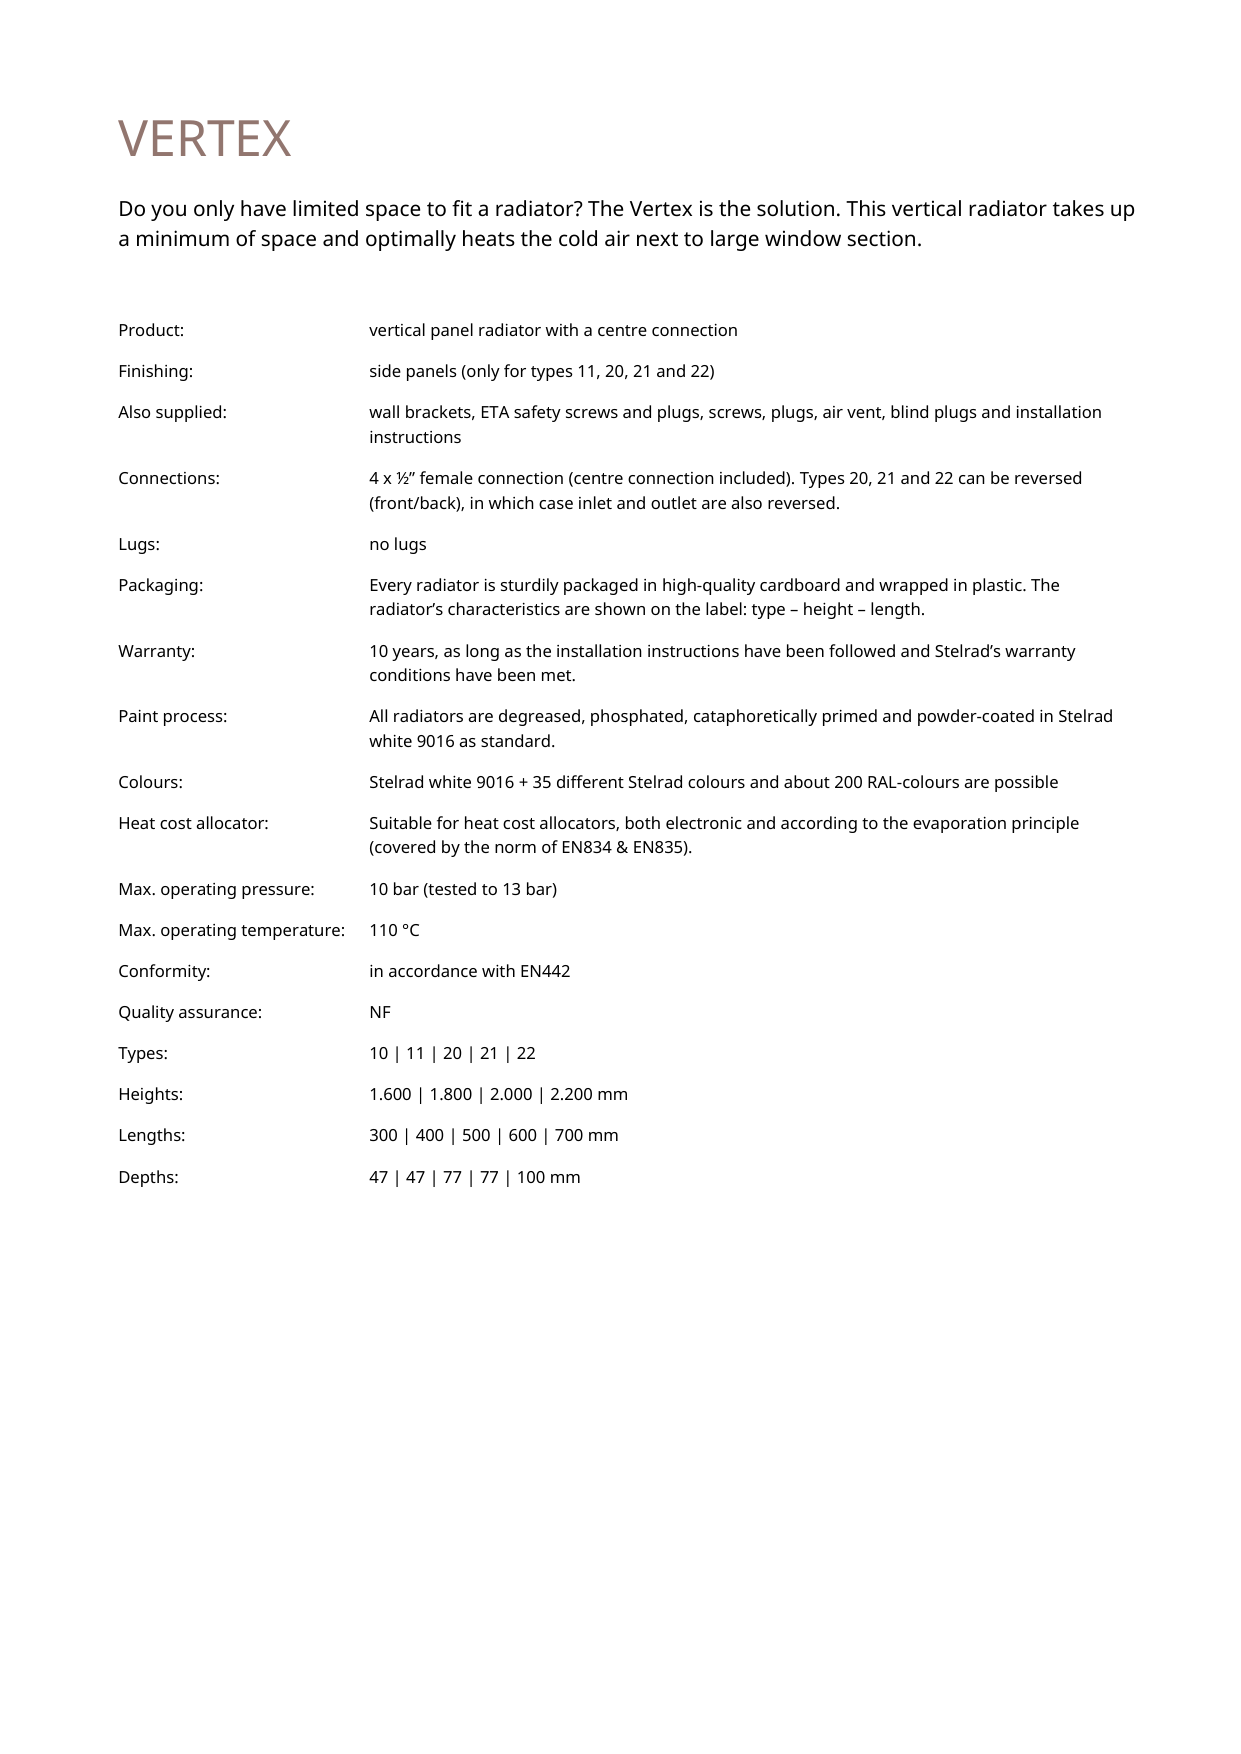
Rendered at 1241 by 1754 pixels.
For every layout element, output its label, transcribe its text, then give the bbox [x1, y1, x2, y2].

text Quality assurance: NF [118, 1001, 1137, 1023]
text Colours: Stelrad white 9016 + 35 different Stelrad colours and about 200 RAL-colours are possible [118, 770, 1137, 793]
text Max. operating temperature: 110 °C [118, 918, 1137, 941]
text Max. operating pressure: 10 bar (tested to 13 bar) [118, 877, 1137, 900]
text Types: 10 | 11 | 20 | 21 | 22 [118, 1042, 1137, 1064]
text Paint process: All radiators are degreased, phosphated, cataphoretically primed and powder-coated in Stelrad white 9016 as standard. [118, 705, 1137, 752]
text Packaging: Every radiator is sturdily packaged in high-quality cardboard and wrapped in plastic. The radiator’s characteristics are shown on the label: type – height – length. [118, 573, 1137, 621]
text Do you only have limited space to fit a radiator? The Vertex is the solution. This vertical radiator takes up a minimum of space and optimally heats the cold air next to large window section. [118, 194, 1137, 253]
text Product: vertical panel radiator with a centre connection [118, 319, 1137, 342]
text Heat cost allocator: Suitable for heat cost allocators, both electronic and according to the evaporation principle (covered by the norm of EN834 & EN835). [118, 812, 1137, 859]
text Depths: 47 | 47 | 77 | 77 | 100 mm [118, 1165, 1137, 1188]
text Conformity: in accordance with EN442 [118, 959, 1137, 982]
text Warranty: 10 years, as long as the installation instructions have been followed and Stelrad’s warranty conditions have been met. [118, 639, 1137, 686]
text VERTEX [118, 103, 1137, 172]
text Lugs: no lugs [118, 532, 1137, 555]
text Heights: 1.600 | 1.800 | 2.000 | 2.200 mm [118, 1083, 1137, 1106]
text Also supplied: wall brackets, ETA safety screws and plugs, screws, plugs, air vent, blind plugs and installation instructions [118, 401, 1137, 448]
text Connections: 4 x ½” female connection (centre connection included). Types 20, 21 and 22 can be reversed (front/back), in which case inlet and outlet are also reversed. [118, 467, 1137, 514]
text Finishing: side panels (only for types 11, 20, 21 and 22) [118, 360, 1137, 383]
text Lengths: 300 | 400 | 500 | 600 | 700 mm [118, 1124, 1137, 1147]
